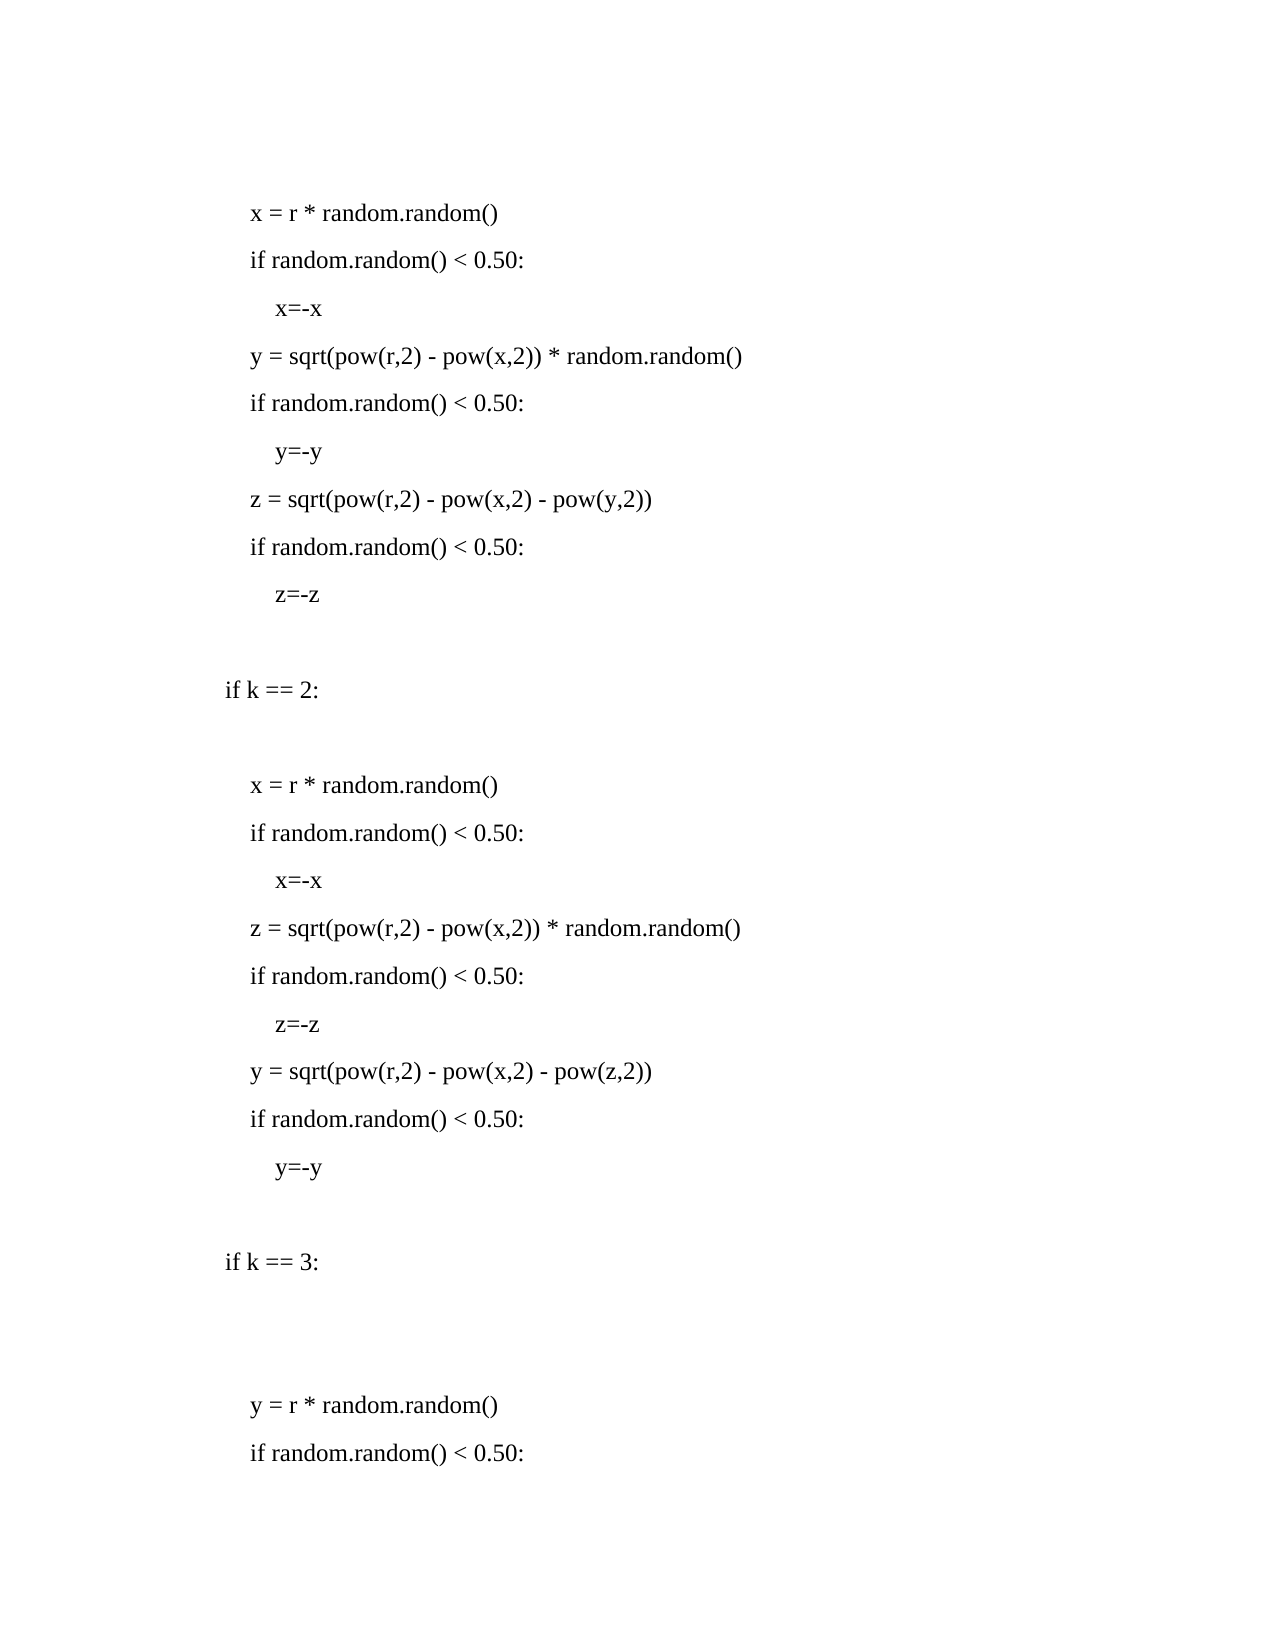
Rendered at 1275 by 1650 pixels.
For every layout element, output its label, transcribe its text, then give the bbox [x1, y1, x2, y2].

text if k == 3: [150, 1247, 1125, 1276]
text if random.random() < 0.50: [150, 532, 1125, 560]
text z = sqrt(pow(r,2) - pow(x,2) - pow(y,2)) [150, 484, 1125, 513]
text if random.random() < 0.50: [150, 1104, 1125, 1133]
text x=-x [150, 866, 1125, 894]
text if k == 2: [150, 675, 1125, 703]
text y = r * random.random() [150, 1390, 1125, 1419]
text if random.random() < 0.50: [150, 818, 1125, 847]
text y=-y [150, 1152, 1125, 1181]
text if random.random() < 0.50: [150, 961, 1125, 990]
text y = sqrt(pow(r,2) - pow(x,2)) * random.random() [150, 341, 1125, 369]
text y=-y [150, 436, 1125, 465]
text x = r * random.random() [150, 770, 1125, 799]
text x=-x [150, 293, 1125, 322]
text z=-z [150, 579, 1125, 608]
text z=-z [150, 1009, 1125, 1037]
text if random.random() < 0.50: [150, 245, 1125, 274]
text y = sqrt(pow(r,2) - pow(x,2) - pow(z,2)) [150, 1056, 1125, 1085]
text if random.random() < 0.50: [150, 1438, 1125, 1467]
text if random.random() < 0.50: [150, 388, 1125, 417]
text x = r * random.random() [150, 198, 1125, 226]
text z = sqrt(pow(r,2) - pow(x,2)) * random.random() [150, 913, 1125, 942]
